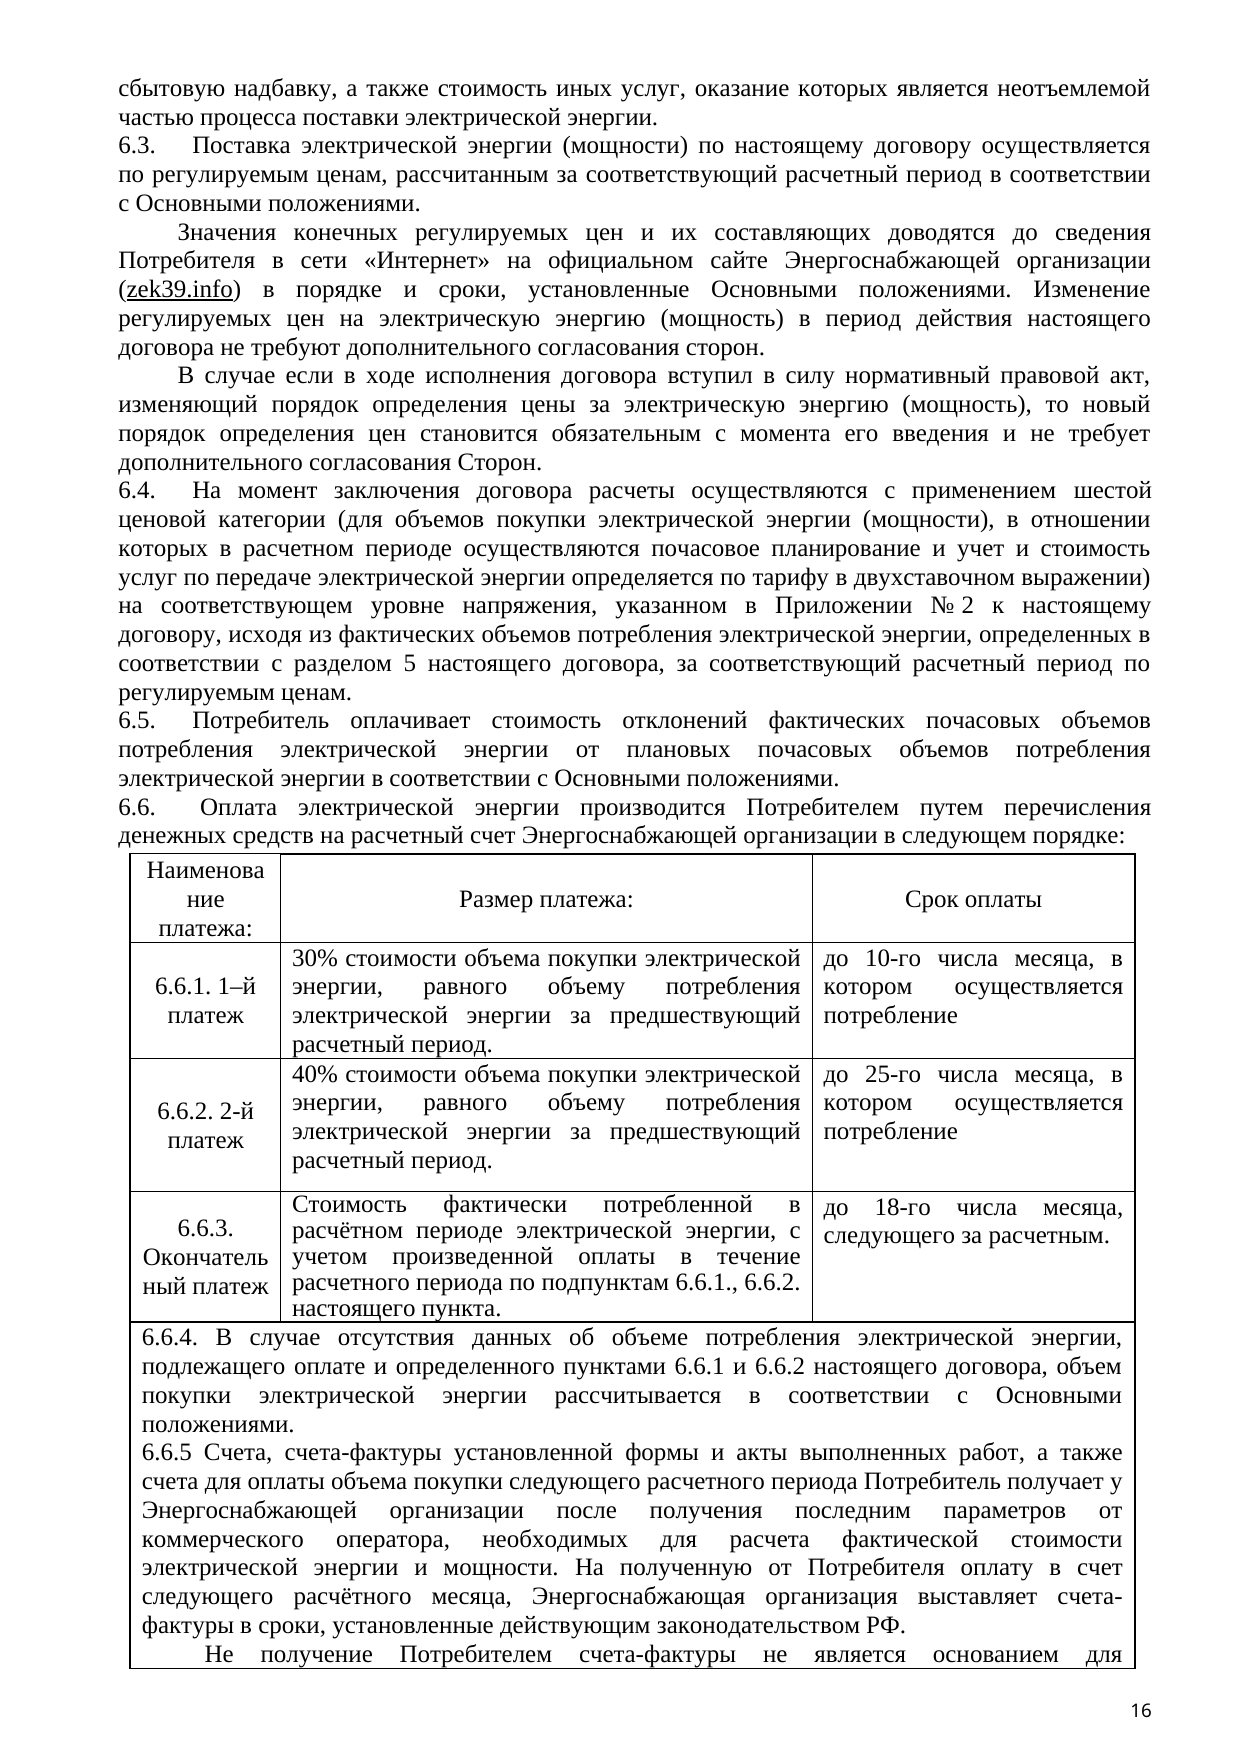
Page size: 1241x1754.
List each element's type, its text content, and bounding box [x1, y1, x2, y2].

table_cell 40% стоимости объема покупки электрической энергии, равного объему потребления электрической энергии за предшествующий расчетный период. [281, 1059, 812, 1191]
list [118, 73, 1152, 130]
text Значения конечных регулируемых цен и их составляющих доводятся до сведения Потребителя в сети «Интернет» на официальном сайте Энергоснабжающей организации (zek39.info) в порядке и сроки, установленные Основными положениями. Изменение регулируемых цен на электрическую энергию (мощность) в период действия настоящего договора не требуют дополнительного согласования сторон. [118, 217, 1152, 360]
table_cell 6.6.1. 1–й платеж [131, 943, 280, 1058]
table_cell Стоимость фактически потребленной в расчётном периоде электрической энергии, с учетом произведенной оплаты в течение расчетного периода по подпунктам 6.6.1., 6.6.2. настоящего пункта. [281, 1192, 812, 1321]
list Оплата электрической энергии производится Потребителем путем перечисления денежных средств на расчетный счет Энергоснабжающей организации в следующем порядке: [118, 792, 1152, 849]
list Поставка электрической энергии (мощности) по настоящему договору осуществляется по регулируемым ценам, рассчитанным за соответствующий расчетный период в соответствии с Основными положениями. [118, 130, 1152, 217]
table_cell до 25-го числа месяца, в котором осуществляется потребление [813, 1059, 1134, 1191]
table_cell до 18-го числа месяца, следующего за расчетным. [813, 1192, 1134, 1321]
list На момент заключения договора расчеты осуществляются с применением шестой ценовой категории (для объемов покупки электрической энергии (мощности), в отношении которых в расчетном периоде осуществляются почасовое планирование и учет и стоимость услуг по передаче электрической энергии определяется по тарифу в двухставочном выражении) на соответствующем уровне напряжения, указанном в Приложении № 2 к настоящему договору, исходя из фактических объемов потребления электрической энергии, определенных в соответствии с разделом 5 настоящего договора, за соответствующий расчетный период по регулируемым ценам. [118, 475, 1152, 705]
table_cell до 10-го числа месяца, в котором осуществляется потребление [813, 943, 1134, 1058]
text В случае если в ходе исполнения договора вступил в силу нормативный правовой акт, изменяющий порядок определения цены за электрическую энергию (мощность), то новый порядок определения цен становится обязательным с момента его введения и не требует дополнительного согласования Сторон. [118, 360, 1152, 475]
table_cell 30% стоимости объема покупки электрической энергии, равного объему потребления электрической энергии за предшествующий расчетный период. [281, 943, 812, 1058]
table_header Размер платежа: [281, 855, 812, 942]
table_cell 6.6.3. Окончательный платеж [131, 1192, 280, 1321]
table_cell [131, 1323, 1134, 1667]
list Потребитель оплачивает стоимость отклонений фактических почасовых объемов потребления электрической энергии от плановых почасовых объемов потребления электрической энергии в соответствии с Основными положениями. [118, 705, 1152, 792]
table_header Срок оплаты [813, 855, 1134, 942]
table_header Наименование платежа: [131, 854, 280, 942]
table_cell 6.6.2. 2-й платеж [131, 1059, 280, 1191]
